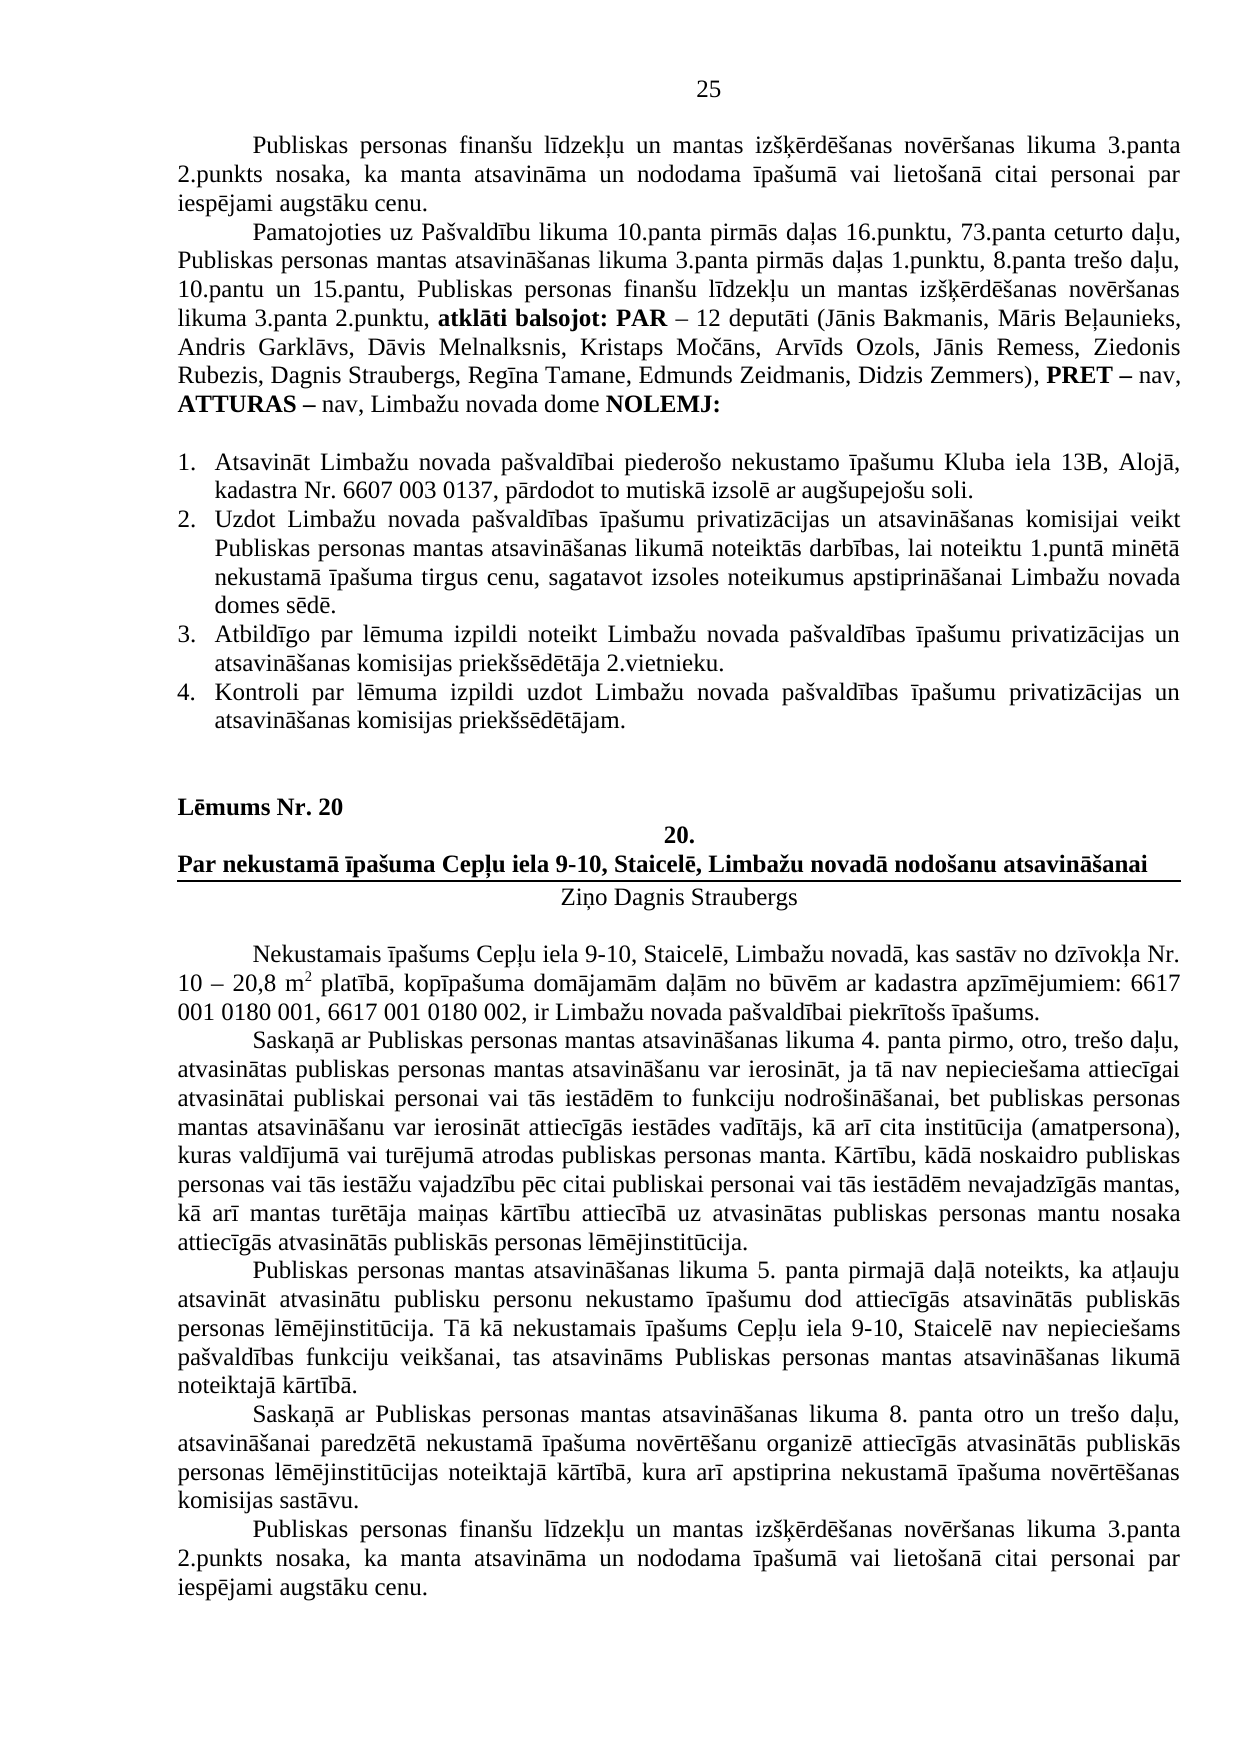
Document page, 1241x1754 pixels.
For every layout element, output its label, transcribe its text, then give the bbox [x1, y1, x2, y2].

text Publiskas personas finanšu līdzekļu un mantas izšķērdēšanas novēršanas likuma 3.panta 2.punkts nosaka, ka manta atsavināma un nododama īpašumā vai lietošanā citai personai par iespējami augstāku cenu. [177, 131, 1181, 217]
text Pamatojoties uz Pašvaldību likuma 10.panta pirmās daļas 16.punktu, 73.panta ceturto daļu, Publiskas personas mantas atsavināšanas likuma 3.panta pirmās daļas 1.punktu, 8.panta trešo daļu, 10.pantu un 15.pantu, Publiskas personas finanšu līdzekļu un mantas izšķērdēšanas novēršanas likuma 3.panta 2.punktu, atklāti balsojot: PAR – 12 deputāti (Jānis Bakmanis, Māris Beļaunieks, Andris Garklāvs, Dāvis Melnalksnis, Kristaps Močāns, Arvīds Ozols, Jānis Remess, Ziedonis Rubezis, Dagnis Straubergs, Regīna Tamane, Edmunds Zeidmanis, Didzis Zemmers), PRET – nav, ATTURAS – nav, Limbažu novada dome NOLEMJ: [177, 217, 1181, 418]
text Lēmums Nr. 20 [177, 792, 1181, 821]
text Ziņo Dagnis Straubergs [177, 882, 1181, 911]
text Saskaņā ar Publiskas personas mantas atsavināšanas likuma 8. panta otro un trešo daļu, atsavināšanai paredzētā nekustamā īpašuma novērtēšanu organizē attiecīgās atvasinātās publiskās personas lēmējinstitūcijas noteiktajā kārtībā, kura arī apstiprina nekustamā īpašuma novērtēšanas komisijas sastāvu. [177, 1399, 1181, 1514]
list Kontroli par lēmuma izpildi uzdot Limbažu novada pašvaldības īpašumu privatizācijas un atsavināšanas komisijas priekšsēdētājam. [177, 677, 1181, 734]
list Atbildīgo par lēmuma izpildi noteikt Limbažu novada pašvaldības īpašumu privatizācijas un atsavināšanas komisijas priekšsēdētāja 2.vietnieku. [177, 619, 1181, 677]
text Par nekustamā īpašuma Cepļu iela 9-10, Staicelē, Limbažu novadā nodošanu atsavināšanai [177, 849, 1181, 880]
list Atsavināt Limbažu novada pašvaldībai piederošo nekustamo īpašumu Kluba iela 13B, Alojā, kadastra Nr. 6607 003 0137, pārdodot to mutiskā izsolē ar augšupejošu soli. [177, 447, 1181, 504]
text Nekustamais īpašums Cepļu iela 9-10, Staicelē, Limbažu novadā, kas sastāv no dzīvokļa Nr. 10 – 20,8 m2 platībā, kopīpašuma domājamām daļām no būvēm ar kadastra apzīmējumiem: 6617 001 0180 001, 6617 001 0180 002, ir Limbažu novada pašvaldībai piekrītošs īpašums. [177, 939, 1181, 1026]
text Publiskas personas finanšu līdzekļu un mantas izšķērdēšanas novēršanas likuma 3.panta 2.punkts nosaka, ka manta atsavināma un nododama īpašumā vai lietošanā citai personai par iespējami augstāku cenu. [177, 1514, 1181, 1601]
text 20. [177, 821, 1181, 849]
text Publiskas personas mantas atsavināšanas likuma 5. panta pirmajā daļā noteikts, ka atļauju atsavināt atvasinātu publisku personu nekustamo īpašumu dod attiecīgās atsavinātās publiskās personas lēmējinstitūcija. Tā kā nekustamais īpašums Cepļu iela 9-10, Staicelē nav nepieciešams pašvaldības funkciju veikšanai, tas atsavināms Publiskas personas mantas atsavināšanas likumā noteiktajā kārtībā. [177, 1256, 1181, 1399]
list Uzdot Limbažu novada pašvaldības īpašumu privatizācijas un atsavināšanas komisijai veikt Publiskas personas mantas atsavināšanas likumā noteiktās darbības, lai noteiktu 1.puntā minētā nekustamā īpašuma tirgus cenu, sagatavot izsoles noteikumus apstiprināšanai Limbažu novada domes sēdē. [177, 504, 1181, 619]
text Saskaņā ar Publiskas personas mantas atsavināšanas likuma 4. panta pirmo, otro, trešo daļu, atvasinātas publiskas personas mantas atsavināšanu var ierosināt, ja tā nav nepieciešama attiecīgai atvasinātai publiskai personai vai tās iestādēm to funkciju nodrošināšanai, bet publiskas personas mantas atsavināšanu var ierosināt attiecīgās iestādes vadītājs, kā arī cita institūcija (amatpersona), kuras valdījumā vai turējumā atrodas publiskas personas manta. Kārtību, kādā noskaidro publiskas personas vai tās iestāžu vajadzību pēc citai publiskai personai vai tās iestādēm nevajadzīgās mantas, kā arī mantas turētāja maiņas kārtību attiecībā uz atvasinātas publiskas personas mantu nosaka attiecīgās atvasinātās publiskās personas lēmējinstitūcija. [177, 1026, 1181, 1256]
